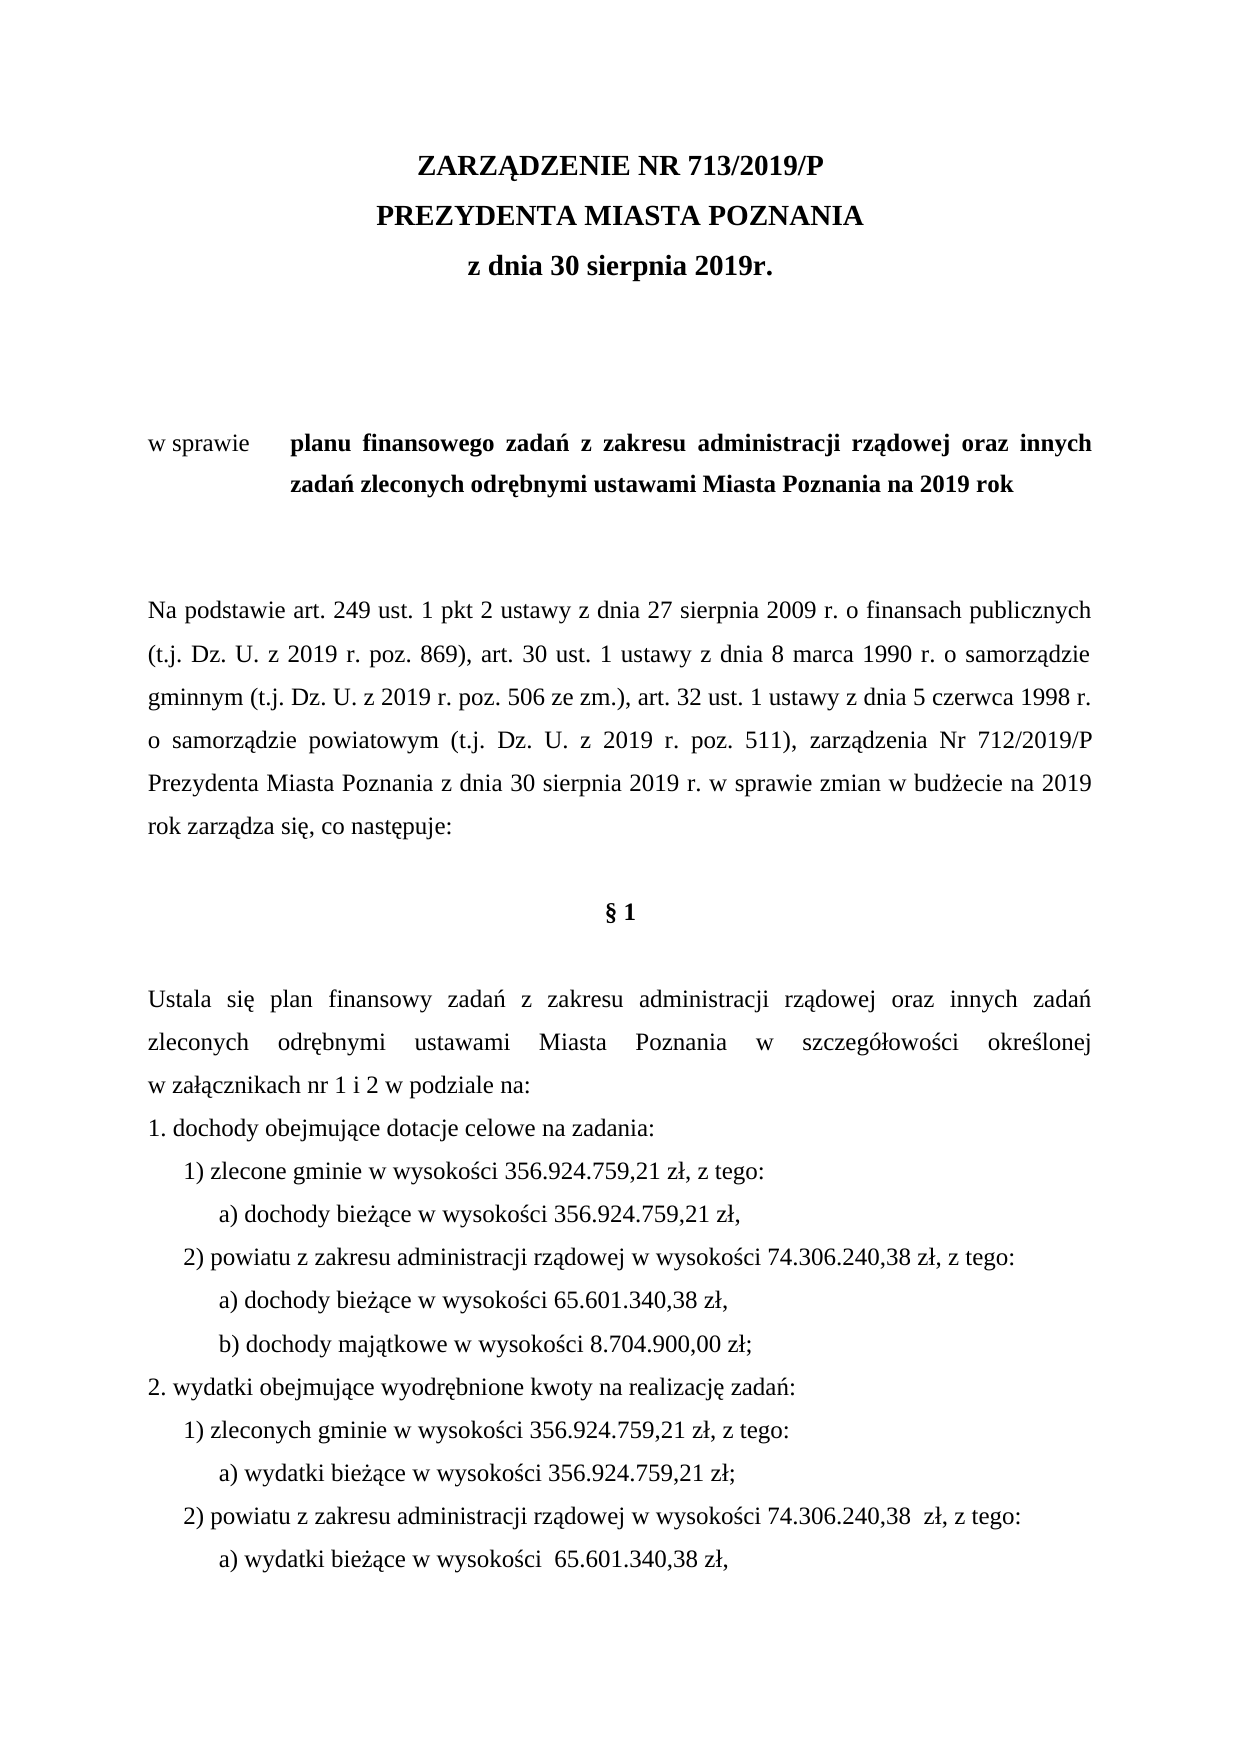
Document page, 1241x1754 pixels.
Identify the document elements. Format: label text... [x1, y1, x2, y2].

text a) dochody bieżące w wysokości 65.601.340,38 zł, [218, 1286, 1093, 1314]
text a) dochody bieżące w wysokości 356.924.759,21 zł, [218, 1199, 1093, 1228]
text 1) zlecone gminie w wysokości 356.924.759,21 zł, z tego: [183, 1156, 1093, 1185]
table_header planu finansowego zadań z zakresu administracji rządowej oraz innych zadań zleconych odrębnymi ustawami Miasta Poznania na 2019 rok [279, 428, 1104, 509]
text 2) powiatu z zakresu administracji rządowej w wysokości 74.306.240,38 zł, z tego: [183, 1501, 1093, 1530]
text z dnia 30 sierpnia 2019r. [148, 248, 1093, 282]
text Ustala się plan finansowy zadań z zakresu administracji rządowej oraz innych zadań zleconych odrębnymi ustawami Miasta Poznania w szczegółowości określonej w załącznikach nr 1 i 2 w podziale na: [148, 984, 1093, 1099]
text b) dochody majątkowe w wysokości 8.704.900,00 zł; [218, 1329, 1093, 1357]
subtitle ZARZĄDZENIE NR [148, 148, 1093, 181]
text Na podstawie art. 249 ust. 1 pkt 2 ustawy z dnia 27 sierpnia 2009 r. o finansach publicznych (t.j. Dz. U. z 2019 r. poz. 869), art. 30 ust. 1 ustawy z dnia 8 marca 1990 r. o samorządzie gminnym (t.j. Dz. U. z 2019 r. poz. 506 ze zm.), art. 32 ust. 1 ustawy z dnia 5 czerwca 1998 r. o samorządzie powiatowym (t.j. Dz. U. z 2019 r. poz. 511), zarządzenia Nr 712/2019/P Prezydenta Miasta Poznania z dnia 30 sierpnia 2019 r. w sprawie zmian w budżecie na 2019 rok zarządza się, co następuje: [148, 596, 1093, 840]
text 2) powiatu z zakresu administracji rządowej w wysokości 74.306.240,38 zł, z tego: [183, 1242, 1093, 1271]
text § 1 [148, 897, 1093, 926]
text 1. dochody obejmujące dotacje celowe na zadania: [148, 1113, 1093, 1142]
text a) wydatki bieżące w wysokości 356.924.759,21 zł; [218, 1458, 1093, 1487]
subtitle PREZYDENTA MIASTA POZNANIA [148, 198, 1093, 231]
text a) wydatki bieżące w wysokości 65.601.340,38 zł, [218, 1544, 1093, 1573]
text 2. wydatki obejmujące wyodrębnione kwoty na realizację zadań: [148, 1372, 1093, 1401]
table_header w sprawie [136, 428, 279, 509]
text 1) zleconych gminie w wysokości 356.924.759,21 zł, z tego: [183, 1415, 1093, 1444]
